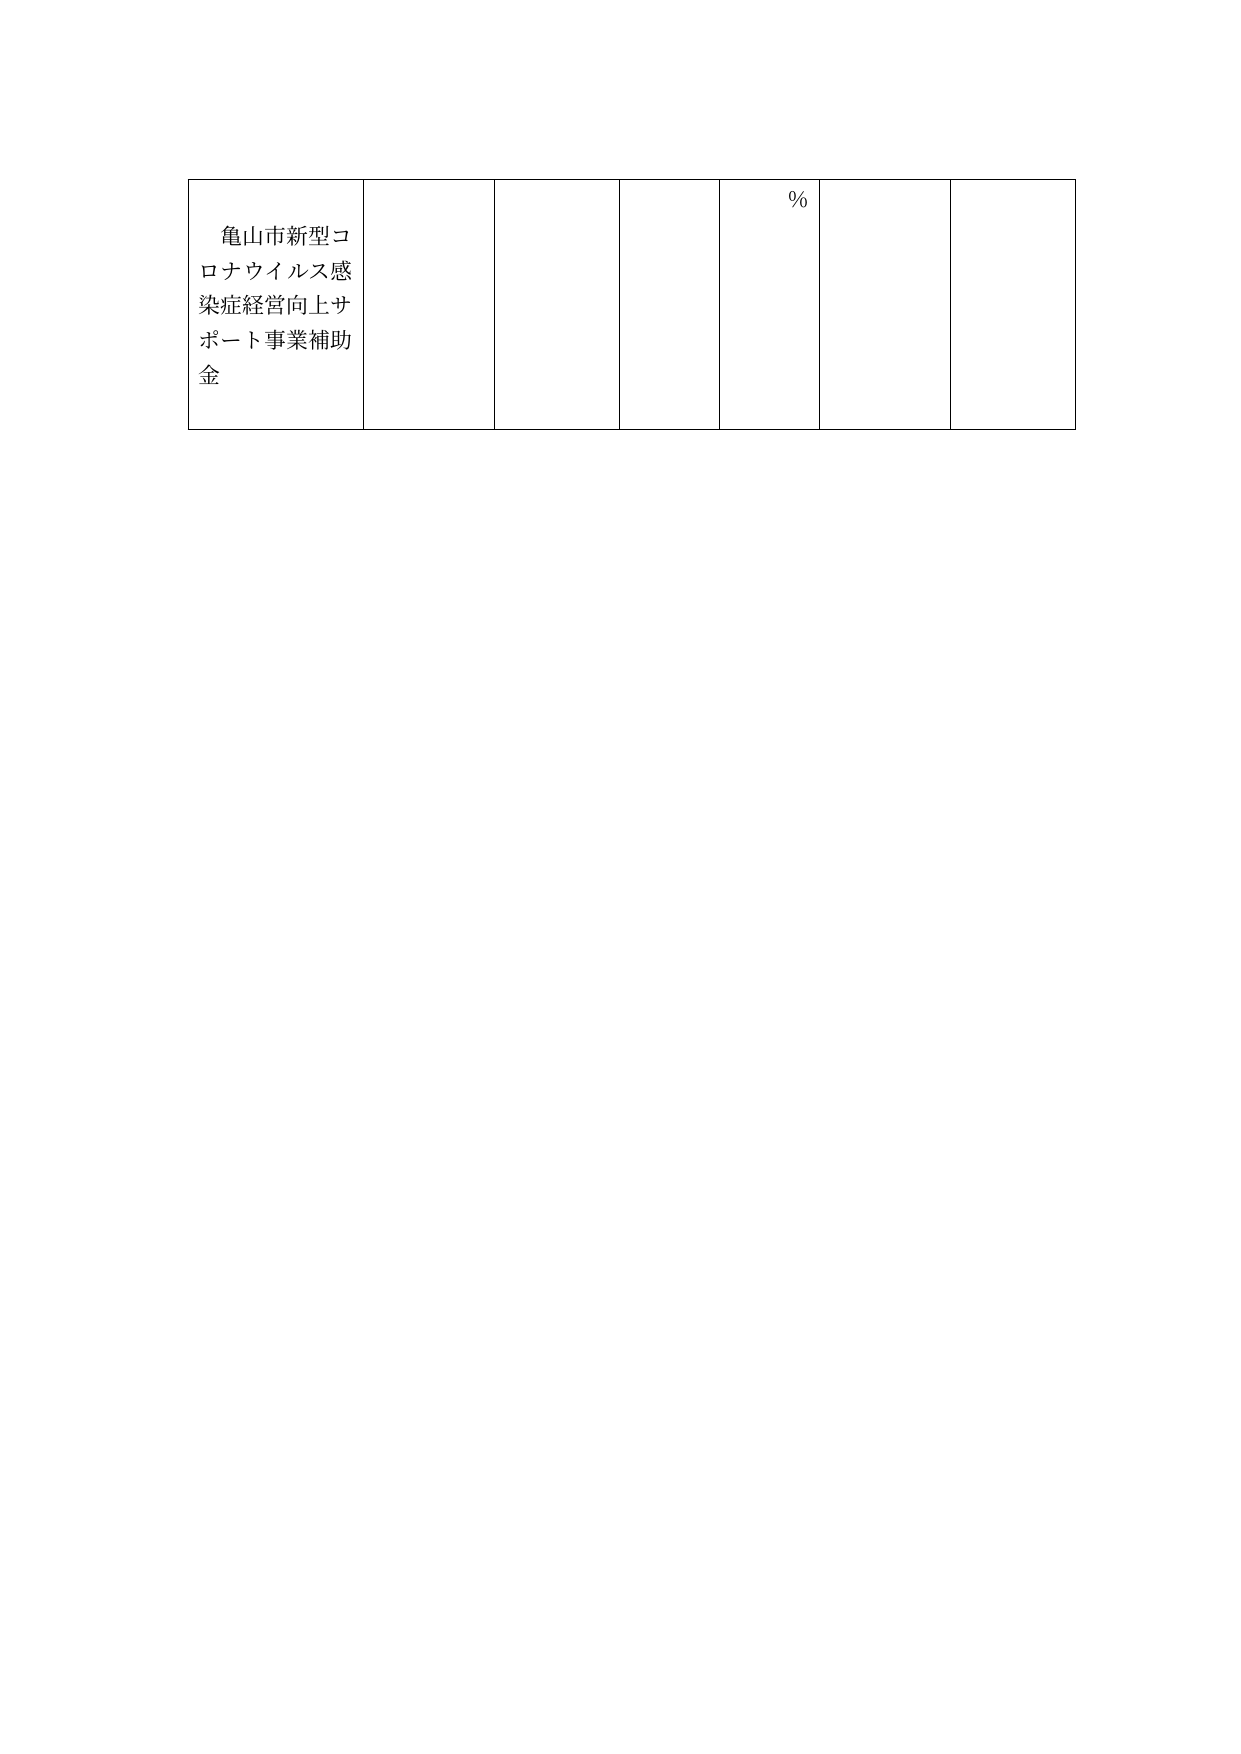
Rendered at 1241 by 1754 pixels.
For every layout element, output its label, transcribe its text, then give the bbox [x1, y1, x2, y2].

table_cell [820, 180, 950, 429]
table_cell [495, 180, 619, 429]
table_cell ％ [720, 180, 819, 429]
table_cell 亀山市新型コロナウイルス感染症経営向上サポート事業補助金 [189, 180, 363, 429]
table_cell [620, 180, 719, 429]
table_cell [951, 180, 1075, 429]
table_cell [364, 180, 494, 429]
